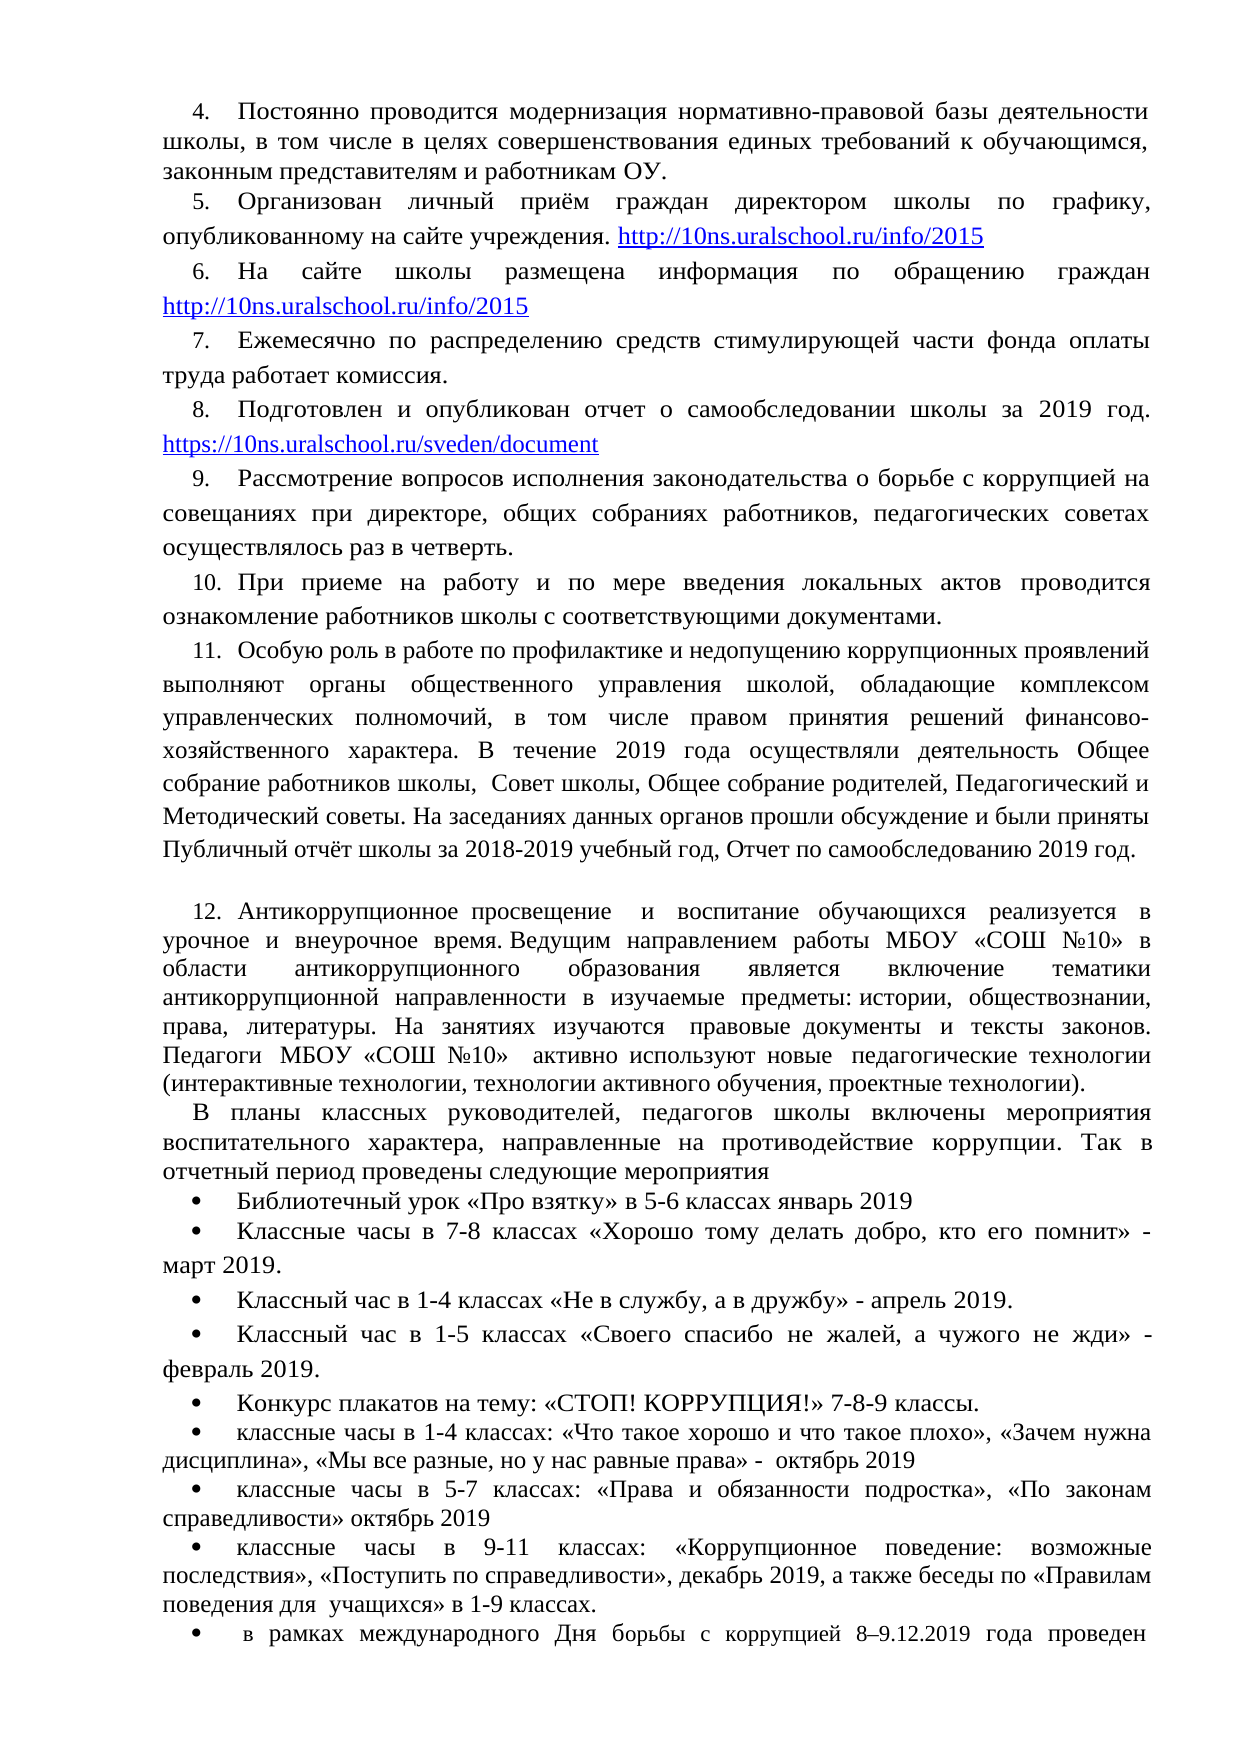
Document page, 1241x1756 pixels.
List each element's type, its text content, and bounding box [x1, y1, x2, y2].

list Конкурс плакатов на тему: «СТОП! КОРРУПЦИЯ!» 7-8-9 классы. [162, 1388, 1153, 1417]
list В планы классных руководителей, педагогов школы включены мероприятия воспитательного характера, направленные на противодействие коррупции. Так в отчетный период проведены следующие мероприятия [162, 1097, 1153, 1185]
list При приеме на работу и по мере введения локальных актов проводится ознакомление работников школы с соответствующими документами. [162, 567, 1151, 630]
list классные часы в 1-4 классах: «Что такое хорошо и что такое плохо», «Зачем нужна дисциплина», «Мы все разные, но у нас равные права» - октябрь 2019 [162, 1417, 1153, 1474]
list Постоянно проводится модернизация нормативно-правовой базы деятельности школы, в том числе в целях совершенствования единых требований к обучающимся, законным представителям и работникам ОУ. [162, 96, 1149, 185]
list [162, 1618, 1153, 1647]
list На сайте школы размещена информация по обращению граждан http://10ns.uralschool.ru/info/2015 [162, 256, 1150, 319]
list Рассмотрение вопросов исполнения законодательства о борьбе с коррупцией на совещаниях при директоре, общих собраниях работников, педагогических советах осуществлялось раз в четверть. [162, 463, 1151, 561]
list Особую роль в работе по профилактике и недопущению коррупционных проявлений выполняют органы общественного управления школой, обладающие комплексом управленческих полномочий, в том числе правом принятия решений финансово-хозяйственного характера. В течение 2019 года осуществляли деятельность Общее собрание работников школы, Совет школы, Общее собрание родителей, Педагогический и Методический советы. На заседаниях данных органов прошли обсуждение и были приняты Публичный отчёт школы за 2018-2019 учебный год, Отчет по самообследованию 2019 год. [162, 636, 1150, 862]
list классные часы в 5-7 классах: «Права и обязанности подростка», «По законам справедливости» октябрь 2019 [162, 1474, 1153, 1532]
list классные часы в 9-11 классах: «Коррупционное поведение: возможные последствия», «Поступить по справедливости», декабрь 2019, а также беседы по «Правилам поведения для учащихся» в 1-9 классах. [162, 1532, 1153, 1618]
list Библиотечный урок «Про взятку» в 5-6 классах январь 2019 [162, 1186, 1153, 1215]
list Ежемесячно по распределению средств стимулирующей части фонда оплаты труда работает комиссия. [162, 325, 1151, 388]
list Подготовлен и опубликован отчет о самообследовании школы за 2019 год. https://10ns.uralschool.ru/sveden/document [162, 394, 1151, 457]
list Классный час в 1-4 классах «Не в службу, а в дружбу» - апрель 2019. [162, 1285, 1153, 1314]
list Антикоррупционное просвещение и воспитание обучающихся реализуется в урочное и внеурочное время. Ведущим направлением работы МБОУ «СОШ №10» в области антикоррупционного образования является включение тематики антикоррупционной направленности в изучаемые предметы: истории, обществознании, права, литературы. На занятиях изучаются правовые документы и тексты законов. Педагоги МБОУ «СОШ №10» активно используют новые педагогические технологии (интерактивные технологии, технологии активного обучения, проектные технологии). [162, 1034, 1151, 1097]
list Классный час в 1-5 классах «Своего спасибо не жалей, а чужого не жди» - февраль 2019. [162, 1319, 1153, 1382]
list Антикоррупционное просвещение и воспитание обучающихся реализуется в урочное и внеурочное время. Ведущим направлением работы МБОУ «СОШ №10» в области антикоррупционного образования является включение тематики антикоррупционной направленности в изучаемые предметы: истории, обществознании, права, литературы. На занятиях изучаются правовые документы и тексты законов. Педагоги МБОУ «СОШ №10» активно используют новые педагогические технологии (интерактивные технологии, технологии активного обучения, проектные технологии). [162, 925, 1151, 1033]
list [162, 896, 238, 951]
list Классные часы в 7-8 классах «Хорошо тому делать добро, кто его помнит» - март 2019. [162, 1216, 1153, 1279]
list Организован личный приём граждан директором школы по графику, опубликованному на сайте учреждения. http://10ns.uralschool.ru/info/2015 [162, 186, 1151, 250]
